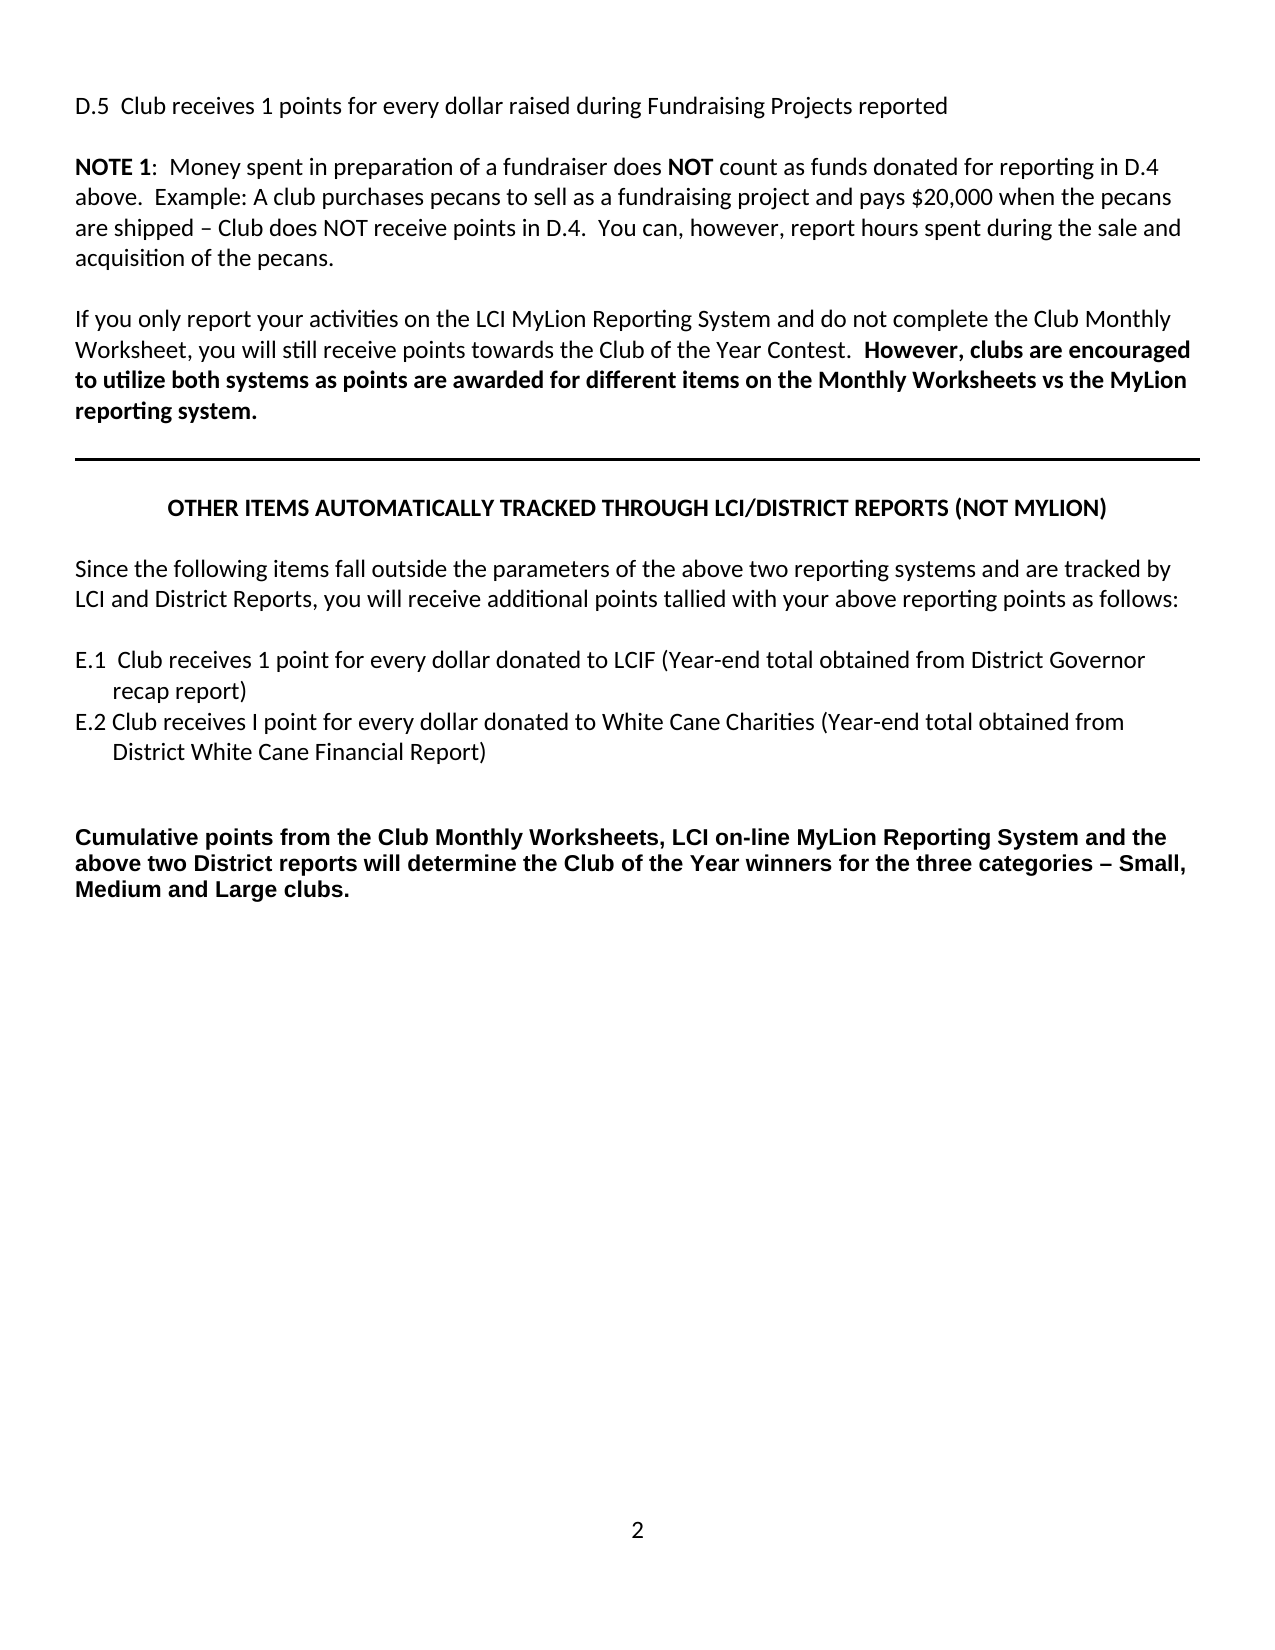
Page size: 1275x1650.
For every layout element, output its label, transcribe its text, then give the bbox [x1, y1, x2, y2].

text Since the following items fall outside the parameters of the above two reporting systems and are tracked by LCI and District Reports, you will receive additional points tallied with your above reporting points as follows: [75, 553, 1200, 614]
text E.1 Club receives 1 point for every dollar donated to LCIF (Year-end total obtained from District Governor recap report) [75, 644, 1200, 706]
text NOTE 1: Money spent in preparation of a fundraiser does NOT count as funds donated for reporting in D.4 above. Example: A club purchases pecans to sell as a fundraising project and pays $20,000 when the pecans are shipped – Club does NOT receive points in D.4. You can, however, report hours spent during the sale and acquisition of the pecans. [75, 151, 1200, 273]
text E.2 Club receives I point for every dollar donated to White Cane Charities (Year-end total obtained from District White Cane Financial Report) [75, 706, 1200, 767]
text D.5 Club receives 1 points for every dollar raised during Fundraising Projects reported [75, 90, 1200, 121]
text OTHER ITEMS AUTOMATICALLY TRACKED THROUGH LCI/DISTRICT REPORTS (NOT MYLION) [75, 492, 1200, 522]
text Cumulative points from the Club Monthly Worksheets, LCI on-line MyLion Reporting System and the above two District reports will determine the Club of the Year winners for the three categories – Small, Medium and Large clubs. [75, 823, 1200, 903]
text If you only report your activities on the LCI MyLion Reporting System and do not complete the Club Monthly Worksheet, you will still receive points towards the Club of the Year Contest. However, clubs are encouraged to utilize both systems as points are awarded for different items on the Monthly Worksheets vs the MyLion reporting system. [75, 304, 1200, 426]
